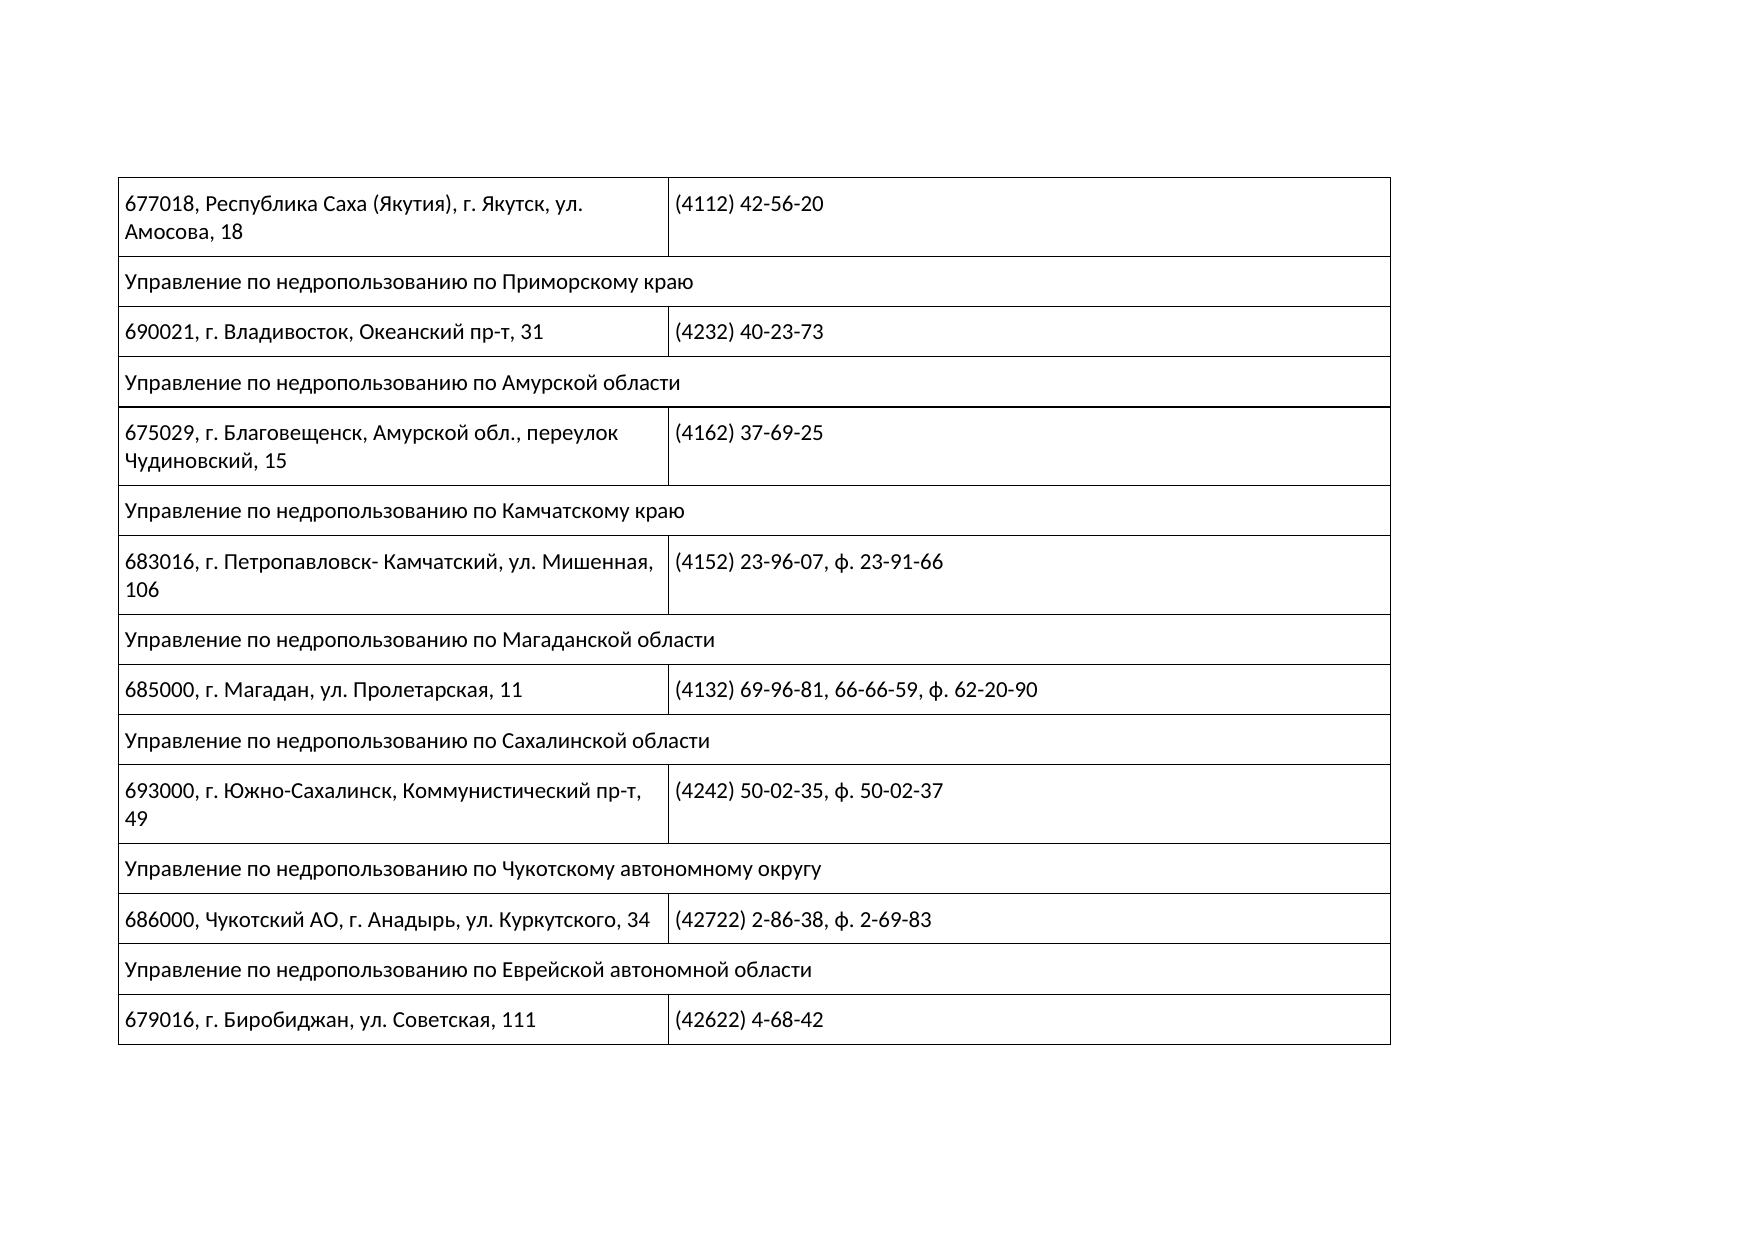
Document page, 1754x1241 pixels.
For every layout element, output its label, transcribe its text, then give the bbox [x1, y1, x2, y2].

table_cell (42722) 2-86-38, ф. 2-69-83 [669, 894, 1390, 943]
table_cell 686000, Чукотский АО, г. Анадырь, ул. Куркутского, 34 [119, 894, 668, 943]
table_cell (42622) 4-68-42 [669, 995, 1390, 1044]
table_cell (4112) 42-56-20 [669, 178, 1390, 256]
table_cell 677018, Республика Саха (Якутия), г. Якутск, ул. Амосова, 18 [119, 178, 668, 256]
table_cell Управление по недропользованию по Амурской области [119, 357, 1390, 406]
table_cell Управление по недропользованию по Еврейской автономной области [119, 944, 1390, 994]
table_cell (4242) 50-02-35, ф. 50-02-37 [669, 765, 1390, 843]
table_cell (4132) 69-96-81, 66-66-59, ф. 62-20-90 [669, 665, 1390, 714]
table_cell Управление по недропользованию по Камчатскому краю [119, 486, 1390, 535]
table_cell Управление по недропользованию по Чукотскому автономному округу [119, 844, 1390, 893]
table_cell Управление по недропользованию по Сахалинской области [119, 715, 1390, 764]
table_cell 685000, г. Магадан, ул. Пролетарская, 11 [119, 665, 668, 714]
table_cell (4152) 23-96-07, ф. 23-91-66 [669, 536, 1390, 613]
table_cell (4232) 40-23-73 [669, 307, 1390, 356]
table_cell 679016, г. Биробиджан, ул. Советская, 111 [119, 995, 668, 1044]
table_cell 693000, г. Южно-Сахалинск, Коммунистический пр-т, 49 [119, 765, 668, 843]
table_cell 683016, г. Петропавловск- Камчатский, ул. Мишенная, 106 [119, 536, 668, 613]
table_cell 690021, г. Владивосток, Океанский пр-т, 31 [119, 307, 668, 356]
table_cell (4162) 37-69-25 [669, 408, 1390, 485]
table_cell Управление по недропользованию по Приморскому краю [119, 257, 1390, 306]
table_cell Управление по недропользованию по Магаданской области [119, 615, 1390, 664]
table_cell 675029, г. Благовещенск, Амурской обл., переулок Чудиновский, 15 [119, 408, 668, 485]
